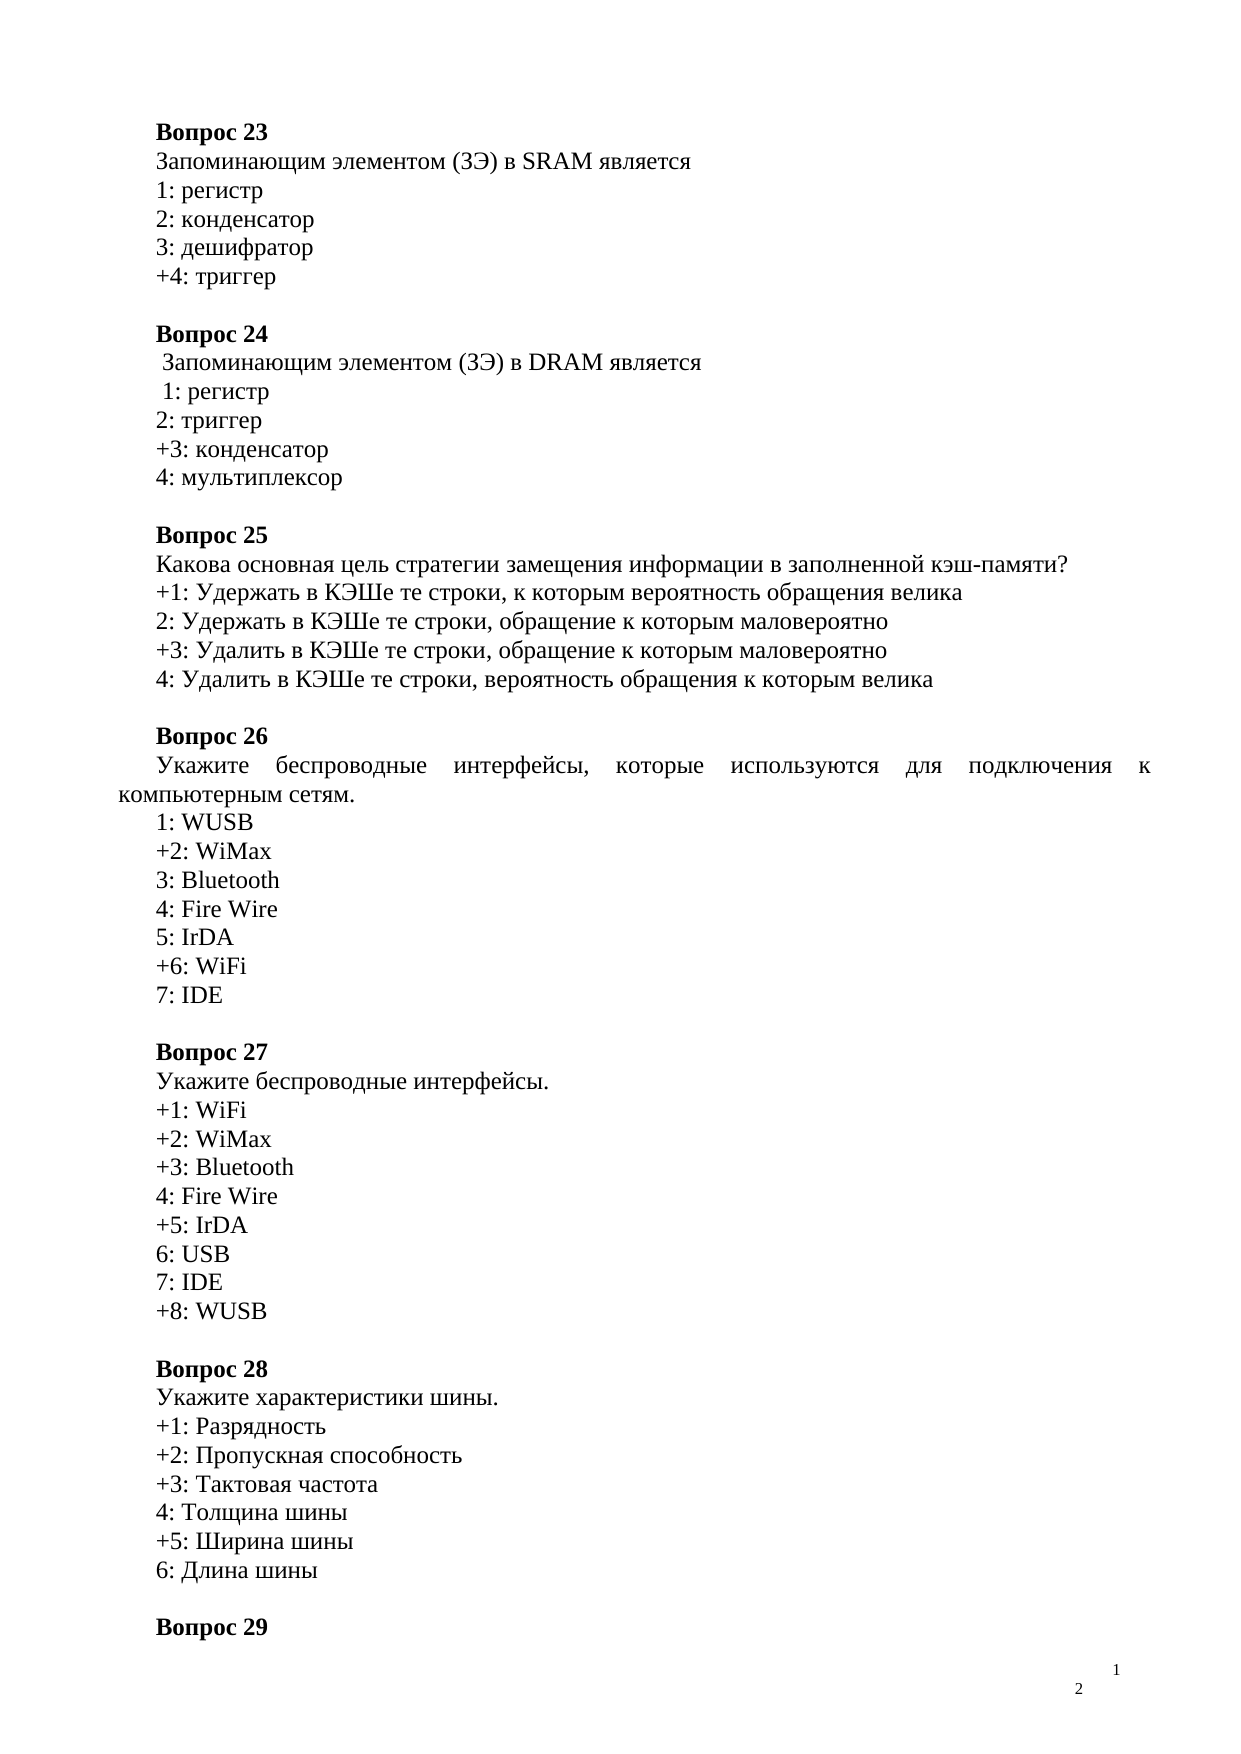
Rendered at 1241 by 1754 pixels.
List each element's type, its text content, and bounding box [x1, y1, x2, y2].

text +2: WiMax [118, 1124, 1152, 1152]
text +5: IrDA [118, 1210, 1152, 1239]
text +4: триггер [118, 261, 1152, 290]
text 4: Удалить в КЭШе те строки, вероятность обращения к которым велика [118, 664, 1152, 692]
text Укажите характеристики шины. [118, 1382, 1152, 1411]
text 1: WUSB [118, 807, 1152, 836]
text Укажите беспроводные интерфейсы. [118, 1066, 1152, 1095]
text 6: Длина шины [118, 1555, 1152, 1584]
text +5: Ширина шины [118, 1526, 1152, 1555]
text +1: WiFi [118, 1095, 1152, 1124]
text 1: регистр [118, 175, 1152, 204]
text Вопрос 28 [118, 1354, 1152, 1382]
text Укажите беспроводные интерфейсы, которые используются для подключения к компьютерным сетям. [118, 750, 1152, 807]
text 5: IrDA [118, 922, 1152, 951]
text 7: IDE [118, 980, 1152, 1009]
text +3: Bluetooth [118, 1152, 1152, 1181]
text +3: Удалить в КЭШе те строки, обращение к которым маловероятно [118, 635, 1152, 664]
text Вопрос 26 [118, 721, 1152, 750]
text 3: дешифратор [118, 232, 1152, 261]
text Вопрос 29 [118, 1612, 1152, 1641]
text 2: конденсатор [118, 204, 1152, 232]
text Какова основная цель стратегии замещения информации в заполненной кэш-памяти? [118, 549, 1152, 577]
text +2: Пропускная способность [118, 1440, 1152, 1469]
text 1: регистр [118, 376, 1152, 405]
text +6: WiFi [118, 951, 1152, 980]
text Запоминающим элементом (ЗЭ) в SRAM является [118, 146, 1152, 175]
text +1: Удержать в КЭШе те строки, к которым вероятность обращения велика [118, 577, 1152, 606]
text +2: WiMax [118, 836, 1152, 865]
text 2: Удержать в КЭШе те строки, обращение к которым маловероятно [118, 606, 1152, 635]
text 4: Fire Wire [118, 1181, 1152, 1210]
text Вопрос 24 [118, 319, 1152, 347]
text +1: Разрядность [118, 1411, 1152, 1440]
text Запоминающим элементом (ЗЭ) в DRAM является [118, 347, 1152, 376]
text Вопрос 25 [118, 520, 1152, 549]
text 7: IDE [118, 1267, 1152, 1296]
text 4: Толщина шины [118, 1497, 1152, 1526]
text +3: конденсатор [118, 434, 1152, 462]
text 6: USB [118, 1239, 1152, 1267]
text +8: WUSB [118, 1296, 1152, 1325]
text Вопрос 23 [118, 117, 1152, 146]
text 3: Bluetooth [118, 865, 1152, 894]
text Вопрос 27 [118, 1037, 1152, 1066]
text 4: мультиплексор [118, 462, 1152, 491]
text 2: триггер [118, 405, 1152, 434]
text 4: Fire Wire [118, 894, 1152, 922]
text +3: Тактовая частота [118, 1469, 1152, 1497]
